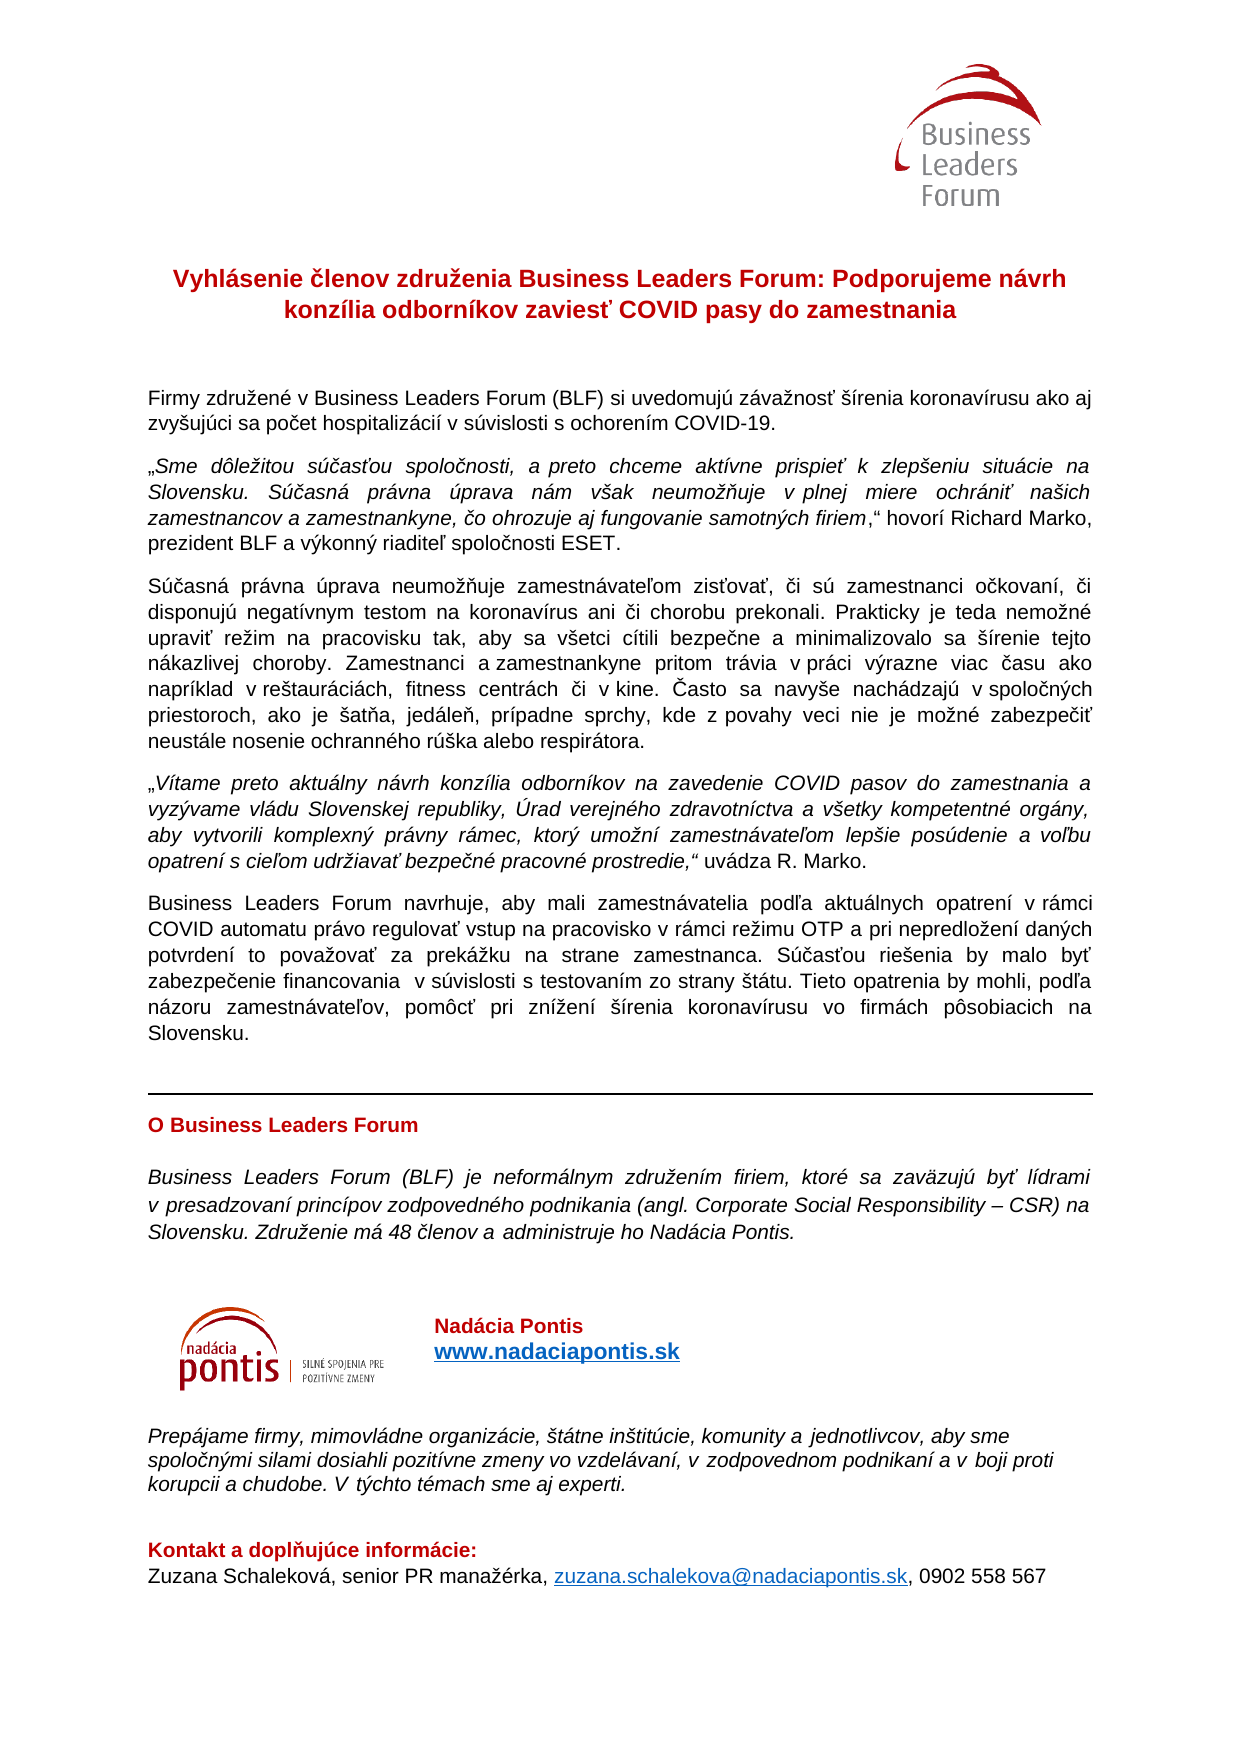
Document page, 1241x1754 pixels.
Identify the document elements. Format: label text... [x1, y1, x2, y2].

picture [147, 1278, 416, 1419]
text „Sme dôležitou súčasťou spoločnosti, a preto chceme aktívne prispieť k zlepšeniu situácie na Slovensku. Súčasná právna úprava nám však neumožňuje v plnej miere ochrániť našich zamestnancov a zamestnankyne, čo ohrozuje aj fungovanie samotných firiem,“ hovorí Richard Marko, prezident BLF a výkonný riaditeľ spoločnosti ESET. [148, 454, 1093, 555]
text Kontakt a doplňujúce informácie: [148, 1512, 1093, 1562]
text O Business Leaders Forum [148, 1113, 1093, 1137]
picture [890, 52, 1050, 216]
text Nadácia Pontis www.nadaciapontis.sk [416, 1314, 1093, 1364]
text Súčasná právna úprava neumožňuje zamestnávateľom zisťovať, či sú zamestnanci očkovaní, či disponujú negatívnym testom na koronavírus ani či chorobu prekonali. Prakticky je teda nemožné upraviť režim na pracovisku tak, aby sa všetci cítili bezpečne a minimalizovalo sa šírenie tejto nákazlivej choroby. Zamestnanci a zamestnankyne pritom trávia v práci výrazne viac času ako napríklad v reštauráciách, fitness centrách či v kine. Často sa navyše nachádzajú v spoločných priestoroch, ako je šatňa, jedáleň, prípadne sprchy, kde z povahy veci nie je možné zabezpečiť neustále nosenie ochranného rúška alebo respirátora. [148, 574, 1093, 753]
text Firmy združené v Business Leaders Forum (BLF) si uvedomujú závažnosť šírenia koronavírusu ako aj zvyšujúci sa počet hospitalizácií v súvislosti s ochorením COVID-19. [148, 385, 1093, 435]
text Vyhlásenie členov združenia Business Leaders Forum: Podporujeme návrh konzília odborníkov zaviesť COVID pasy do zamestnania [148, 264, 1093, 324]
text Business Leaders Forum (BLF) je neformálnym združením firiem, ktoré sa zaväzujú byť lídrami v presadzovaní princípov zodpovedného podnikania (angl. Corporate Social Responsibility – CSR) na Slovensku. Združenie má 48 členov a administruje ho Nadácia Pontis. [148, 1165, 1093, 1244]
text „Vítame preto aktuálny návrh konzília odborníkov na zavedenie COVID pasov do zamestnania a vyzývame vládu Slovenskej republiky, Úrad verejného zdravotníctva a všetky kompetentné orgány, aby vytvorili komplexný právny rámec, ktorý umožní zamestnávateľom lepšie posúdenie a voľbu opatrení s cieľom udržiavať bezpečné pracovné prostredie,“ uvádza R. Marko. [148, 771, 1093, 873]
text Prepájame firmy, mimovládne organizácie, štátne inštitúcie, komunity a jednotlivcov, aby sme spoločnými silami dosiahli pozitívne zmeny vo vzdelávaní, v zodpovednom podnikaní a v boji proti korupcii a chudobe. V týchto témach sme aj experti. [148, 1381, 1093, 1496]
text Business Leaders Forum navrhuje, aby mali zamestnávatelia podľa aktuálnych opatrení v rámci COVID automatu právo regulovať vstup na pracovisko v rámci režimu OTP a pri nepredložení daných potvrdení to považovať za prekážku na strane zamestnanca. Súčasťou riešenia by malo byť zabezpečenie financovania v súvislosti s testovaním zo strany štátu. Tieto opatrenia by mohli, podľa názoru zamestnávateľov, pomôcť pri znížení šírenia koronavírusu vo firmách pôsobiacich na Slovensku. [148, 891, 1093, 1044]
text Zuzana Schaleková, senior PR manažérka, zuzana.schalekova@nadaciapontis.sk, 0902 558 567 [148, 1564, 1093, 1588]
